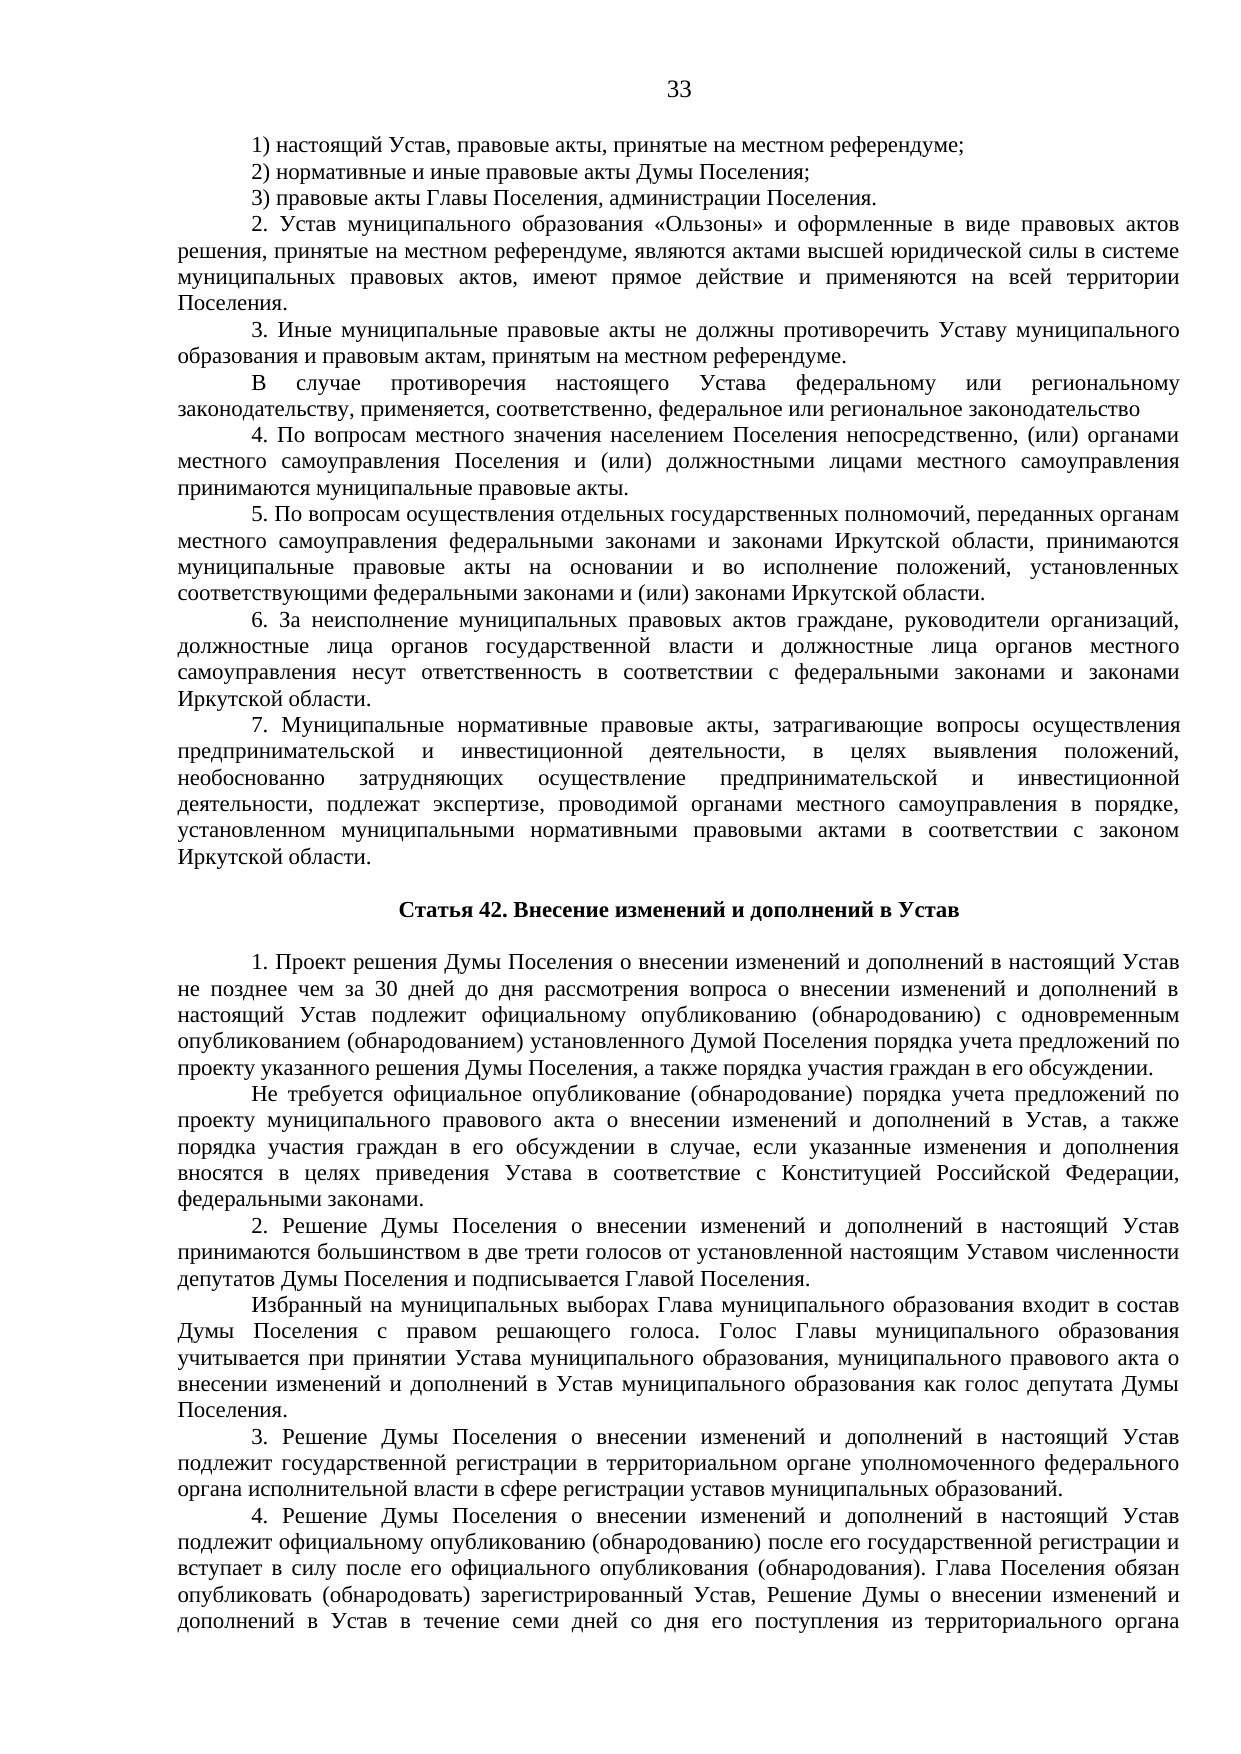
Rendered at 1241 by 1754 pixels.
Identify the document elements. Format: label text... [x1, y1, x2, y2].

text Избранный на муниципальных выборах Глава муниципального образования входит в состав Думы Поселения с правом решающего голоса. Голос Главы муниципального образования учитывается при принятии Устава муниципального образования, муниципального правового акта о внесении изменений и дополнений в Устав муниципального образования как голос депутата Думы Поселения. [177, 1291, 1181, 1423]
text 7. Муниципальные нормативные правовые акты, затрагивающие вопросы осуществления предпринимательской и инвестиционной деятельности, в целях выявления положений, необоснованно затрудняющих осуществление предпринимательской и инвестиционной деятельности, подлежат экспертизе, проводимой органами местного самоуправления в порядке, установленном муниципальными нормативными правовыми актами в соответствии с законом Иркутской области. [177, 711, 1181, 869]
text 1. Проект решения Думы Поселения о внесении изменений и дополнений в настоящий Устав не позднее чем за 30 дней до дня рассмотрения вопроса о внесении изменений и дополнений в настоящий Устав подлежит официальному опубликованию (обнародованию) с одновременным опубликованием (обнародованием) установленного Думой Поселения порядка учета предложений по проекту указанного решения Думы Поселения, а также порядка участия граждан в его обсуждении. [177, 948, 1181, 1080]
text 5. По вопросам осуществления отдельных государственных полномочий, переданных органам местного самоуправления федеральными законами и законами Иркутской области, принимаются муниципальные правовые акты на основании и во исполнение положений, установленных соответствующими федеральными законами и (или) законами Иркутской области. [177, 500, 1181, 606]
text 2. Устав муниципального образования «Ользоны» и оформленные в виде правовых актов решения, принятые на местном референдуме, являются актами высшей юридической силы в системе муниципальных правовых актов, имеют прямое действие и применяются на всей территории Поселения. [177, 210, 1181, 316]
text 4. По вопросам местного значения населением Поселения непосредственно, (или) органами местного самоуправления Поселения и (или) должностными лицами местного самоуправления принимаются муниципальные правовые акты. [177, 421, 1181, 500]
text 2. Решение Думы Поселения о внесении изменений и дополнений в настоящий Устав принимаются большинством в две трети голосов от установленной настоящим Уставом численности депутатов Думы Поселения и подписывается Главой Поселения. [177, 1212, 1181, 1291]
text 2) нормативные и иные правовые акты Думы Поселения; [177, 158, 1181, 184]
text 3) правовые акты Главы Поселения, администрации Поселения. [177, 184, 1181, 210]
text Не требуется официальное опубликование (обнародование) порядка учета предложений по проекту муниципального правового акта о внесении изменений и дополнений в Устав, а также порядка участия граждан в его обсуждении в случае, если указанные изменения и дополнения вносятся в целях приведения Устава в соответствие с Конституцией Российской Федерации, федеральными законами. [177, 1080, 1181, 1212]
text 6. За неисполнение муниципальных правовых актов граждане, руководители организаций, должностные лица органов государственной власти и должностные лица органов местного самоуправления несут ответственность в соответствии с федеральными законами и законами Иркутской области. [177, 606, 1181, 711]
text В случае противоречия настоящего Устава федеральному или региональному законодательству, применяется, соответственно, федеральное или региональное законодательство [177, 368, 1181, 421]
text 3. Решение Думы Поселения о внесении изменений и дополнений в настоящий Устав подлежит государственной регистрации в территориальном органе уполномоченного федерального органа исполнительной власти в сфере регистрации уставов муниципальных образований. [177, 1423, 1181, 1502]
text 1) настоящий Устав, правовые акты, принятые на местном референдуме; [177, 131, 1181, 158]
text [177, 1502, 1181, 1633]
text 3. Иные муниципальные правовые акты не должны противоречить Уставу муниципального образования и правовым актам, принятым на местном референдуме. [177, 316, 1181, 368]
text Статья 42. Внесение изменений и дополнений в Устав [177, 896, 1181, 922]
